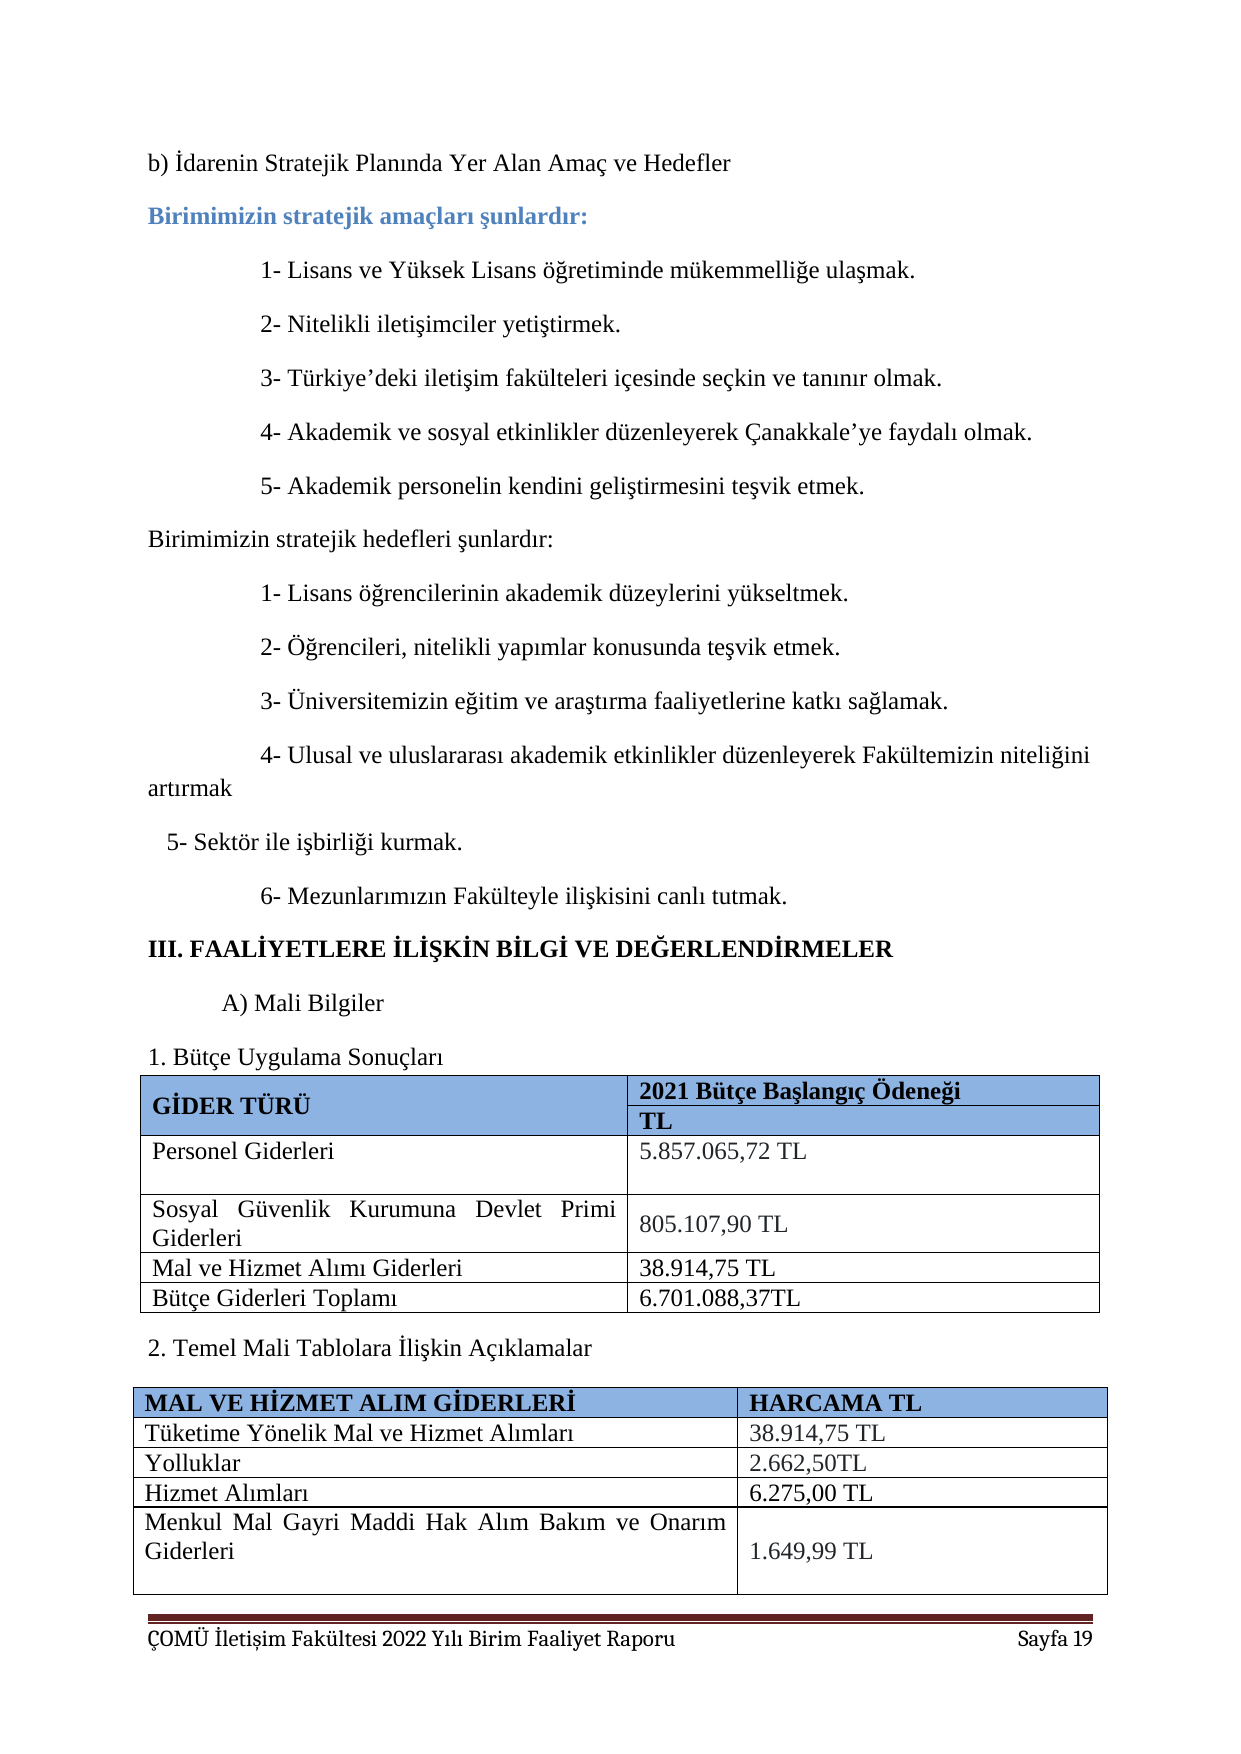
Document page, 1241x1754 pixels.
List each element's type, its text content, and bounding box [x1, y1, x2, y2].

text 3- Türkiye’deki iletişim fakülteleri içesinde seçkin ve tanınır olmak. [148, 363, 1093, 392]
table_cell 5.857.065,72 TL [628, 1136, 1099, 1193]
table_cell 2.662,50TL [738, 1448, 1107, 1477]
text 1- Lisans öğrencilerinin akademik düzeylerini yükseltmek. [148, 578, 1093, 607]
table_header HARCAMA TL [738, 1388, 1107, 1417]
subtitle 1. Bütçe Uygulama Sonuçları [148, 1042, 1093, 1071]
text 2- Nitelikli iletişimciler yetiştirmek. [148, 309, 1093, 338]
table_cell Personel Giderleri [141, 1136, 627, 1193]
table_cell Mal ve Hizmet Alımı Giderleri [141, 1253, 627, 1282]
text 5- Akademik personelin kendini geliştirmesini teşvik etmek. [148, 471, 1093, 499]
text 2- Öğrencileri, nitelikli yapımlar konusunda teşvik etmek. [148, 632, 1093, 661]
subtitle 2. Temel Mali Tablolara İlişkin Açıklamalar [148, 1333, 1093, 1362]
table_header 2021 Bütçe Başlangıç Ödeneği [628, 1076, 1099, 1105]
table_cell 805.107,90 TL [628, 1195, 1099, 1252]
table_cell Yolluklar [134, 1448, 737, 1477]
table_cell Menkul Mal Gayri Maddi Hak Alım Bakım ve Onarım Giderleri [134, 1508, 737, 1594]
table_cell Bütçe Giderleri Toplamı [141, 1283, 627, 1312]
table_cell Sosyal Güvenlik Kurumuna Devlet Primi Giderleri [141, 1195, 627, 1252]
table_cell 38.914,75 TL [628, 1253, 1099, 1282]
table_header MAL VE HİZMET ALIM GİDERLERİ [134, 1388, 737, 1417]
text 3- Üniversitemizin eğitim ve araştırma faaliyetlerine katkı sağlamak. [148, 686, 1093, 715]
text III. FAALİYETLERE İLİŞKİN BİLGİ VE DEĞERLENDİRMELER [148, 934, 1093, 963]
text 4- Akademik ve sosyal etkinlikler düzenleyerek Çanakkale’ye faydalı olmak. [148, 417, 1093, 446]
text Birimimizin stratejik hedefleri şunlardır: [148, 524, 1093, 553]
table_header GİDER TÜRÜ [141, 1076, 627, 1135]
table_cell 6.701.088,37TL [628, 1283, 1099, 1312]
table_cell 6.275,00 TL [738, 1478, 1107, 1506]
table_cell TL [628, 1106, 1099, 1135]
subtitle b) İdarenin Stratejik Planında Yer Alan Amaç ve Hedefler [148, 148, 1093, 176]
subtitle Birimimizin stratejik amaçları şunlardır: [148, 201, 1093, 230]
table_cell Tüketime Yönelik Mal ve Hizmet Alımları [134, 1418, 737, 1447]
text 4- Ulusal ve uluslararası akademik etkinlikler düzenleyerek Fakültemizin niteliğini artırmak [148, 740, 1093, 802]
table_cell 38.914,75 TL [738, 1418, 1107, 1447]
text 1- Lisans ve Yüksek Lisans öğretiminde mükemmelliğe ulaşmak. [148, 255, 1093, 284]
subtitle A) Mali Bilgiler [148, 988, 1093, 1017]
table_cell Hizmet Alımları [134, 1478, 737, 1506]
text 5- Sektör ile işbirliği kurmak. [148, 827, 1093, 856]
table_cell 1.649,99 TL [738, 1508, 1107, 1594]
text 6- Mezunlarımızın Fakülteyle ilişkisini canlı tutmak. [148, 881, 1093, 909]
